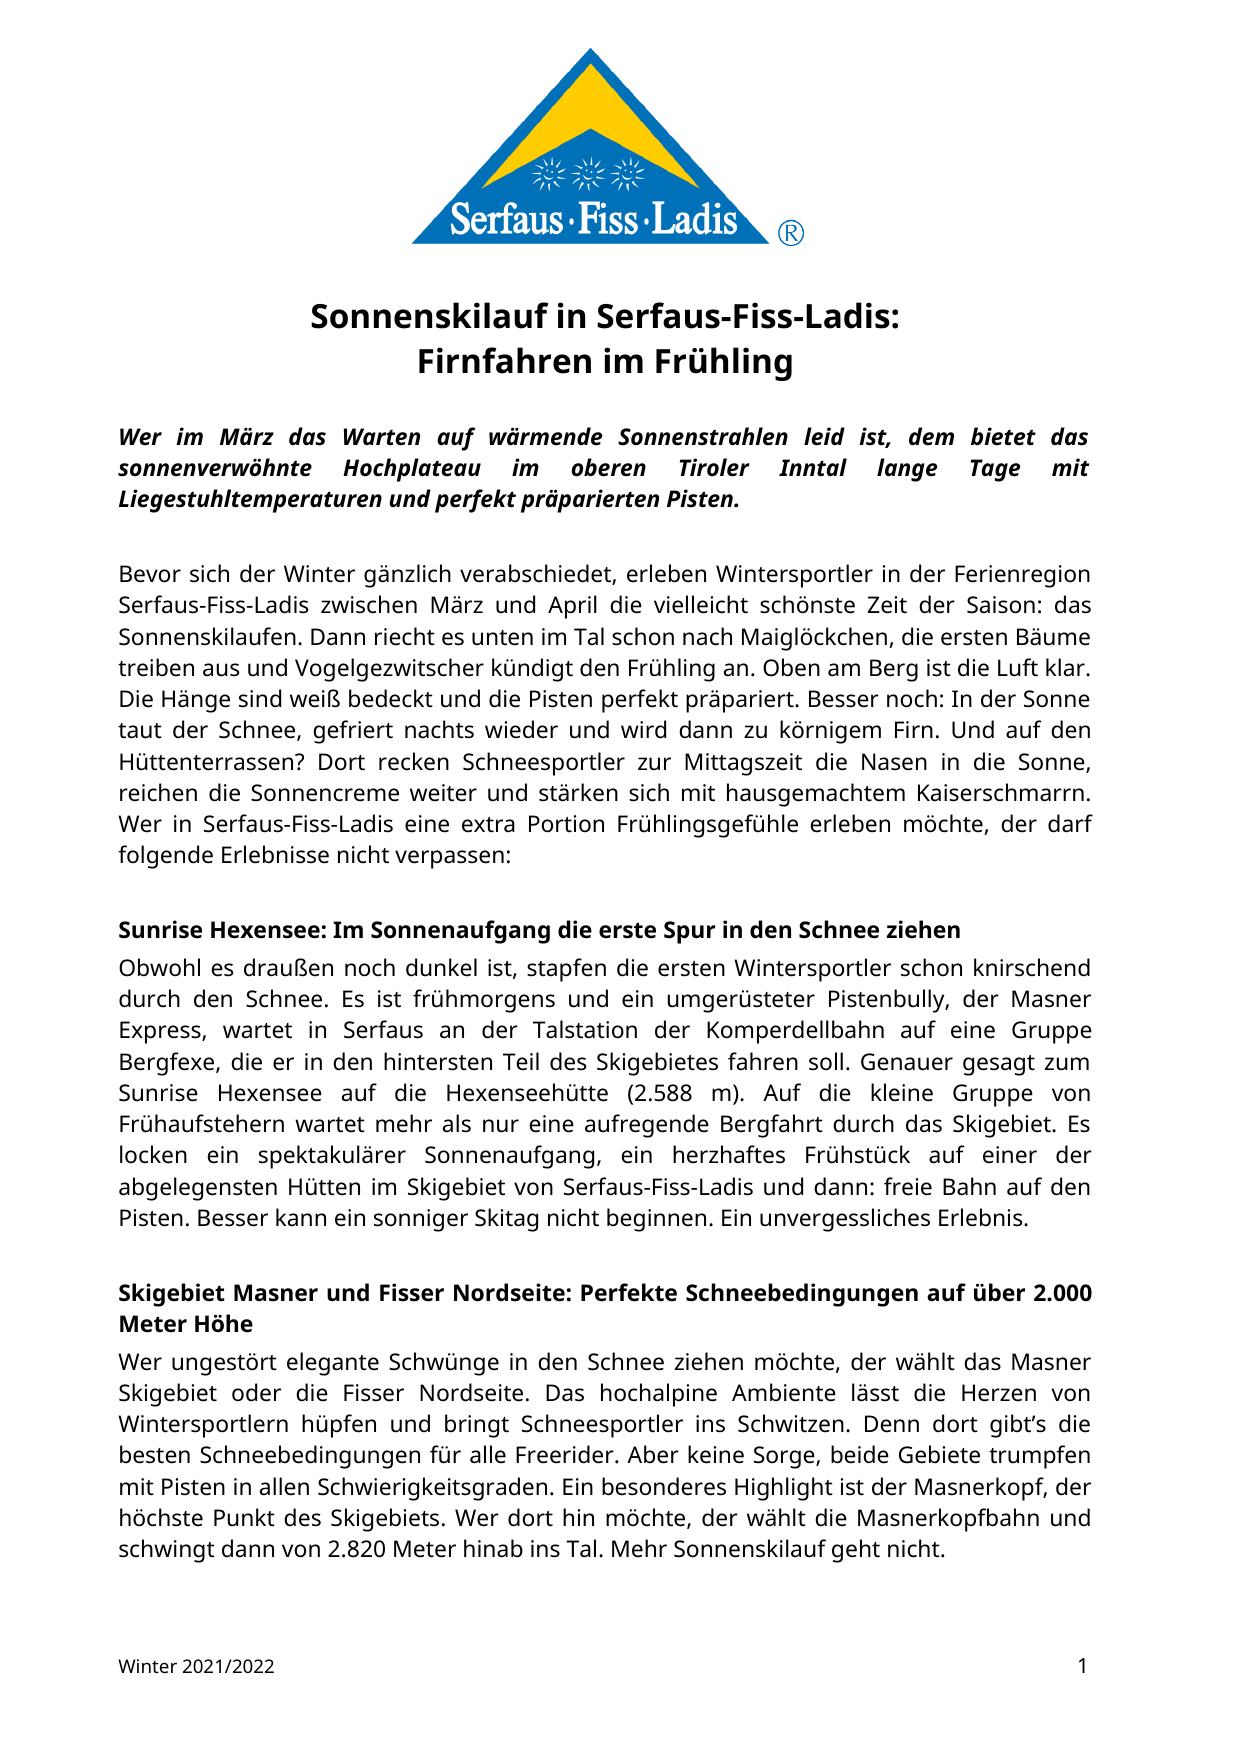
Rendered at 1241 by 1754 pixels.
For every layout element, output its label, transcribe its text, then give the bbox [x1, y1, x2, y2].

picture [406, 44, 804, 246]
text Bevor sich der Winter gänzlich verabschiedet, erleben Wintersportler in der Ferienregion Serfaus-Fiss-Ladis zwischen März und April die vielleicht schönste Zeit der Saison: das Sonnenskilaufen. Dann riecht es unten im Tal schon nach Maiglöckchen, die ersten Bäume treiben aus und Vogelgezwitscher kündigt den Frühling an. Oben am Berg ist die Luft klar. Die Hänge sind weiß bedeckt und die Pisten perfekt präpariert. Besser noch: In der Sonne taut der Schnee, gefriert nachts wieder und wird dann zu körnigem Firn. Und auf den Hüttenterrassen? Dort recken Schneesportler zur Mittagszeit die Nasen in die Sonne, reichen die Sonnencreme weiter und stärken sich mit hausgemachtem Kaiserschmarrn. Wer in Serfaus-Fiss-Ladis eine extra Portion Frühlingsgefühle erleben möchte, der darf folgende Erlebnisse nicht verpassen: [118, 558, 1092, 871]
text Obwohl es draußen noch dunkel ist, stapfen die ersten Wintersportler schon knirschend durch den Schnee. Es ist frühmorgens und ein umgerüsteter Pistenbully, der Masner Express, wartet in Serfaus an der Talstation der Komperdellbahn auf eine Gruppe Bergfexe, die er in den hintersten Teil des Skigebietes fahren soll. Genauer gesagt zum Sunrise Hexensee auf die Hexenseehütte (2.588 m). Auf die kleine Gruppe von Frühaufstehern wartet mehr als nur eine aufregende Bergfahrt durch das Skigebiet. Es locken ein spektakulärer Sonnenaufgang, ein herzhaftes Frühstück auf einer der abgelegensten Hütten im Skigebiet von Serfaus-Fiss-Ladis und dann: freie Bahn auf den Pisten. Besser kann ein sonniger Skitag nicht beginnen. Ein unvergessliches Erlebnis. [118, 952, 1092, 1233]
text Sonnenskilauf in Serfaus-Fiss-Ladis: [118, 292, 1092, 338]
text Wer im März das Warten auf wärmende Sonnenstrahlen leid ist, dem bietet das sonnenverwöhnte Hochplateau im oberen Tiroler Inntal lange Tage mit Liegestuhltemperaturen und perfekt präparierten Pisten. [118, 421, 1092, 514]
text Sunrise Hexensee: Im Sonnenaufgang die erste Spur in den Schnee ziehen [118, 914, 1092, 946]
text Wer ungestört elegante Schwünge in den Schnee ziehen möchte, der wählt das Masner Skigebiet oder die Fisser Nordseite. Das hochalpine Ambiente lässt die Herzen von Wintersportlern hüpfen und bringt Schneesportler ins Schwitzen. Denn dort gibt’s die besten Schneebedingungen für alle Freerider. Aber keine Sorge, beide Gebiete trumpfen mit Pisten in allen Schwierigkeitsgraden. Ein besonderes Highlight ist der Masnerkopf, der höchste Punkt des Skigebiets. Wer dort hin möchte, der wählt die Masnerkopfbahn und schwingt dann von 2.820 Meter hinab ins Tal. Mehr Sonnenskilauf geht nicht. [118, 1346, 1092, 1564]
text Skigebiet Masner und Fisser Nordseite: Perfekte Schneebedingungen auf über 2.000 Meter Höhe [118, 1277, 1092, 1339]
text Firnfahren im Frühling [118, 338, 1092, 383]
